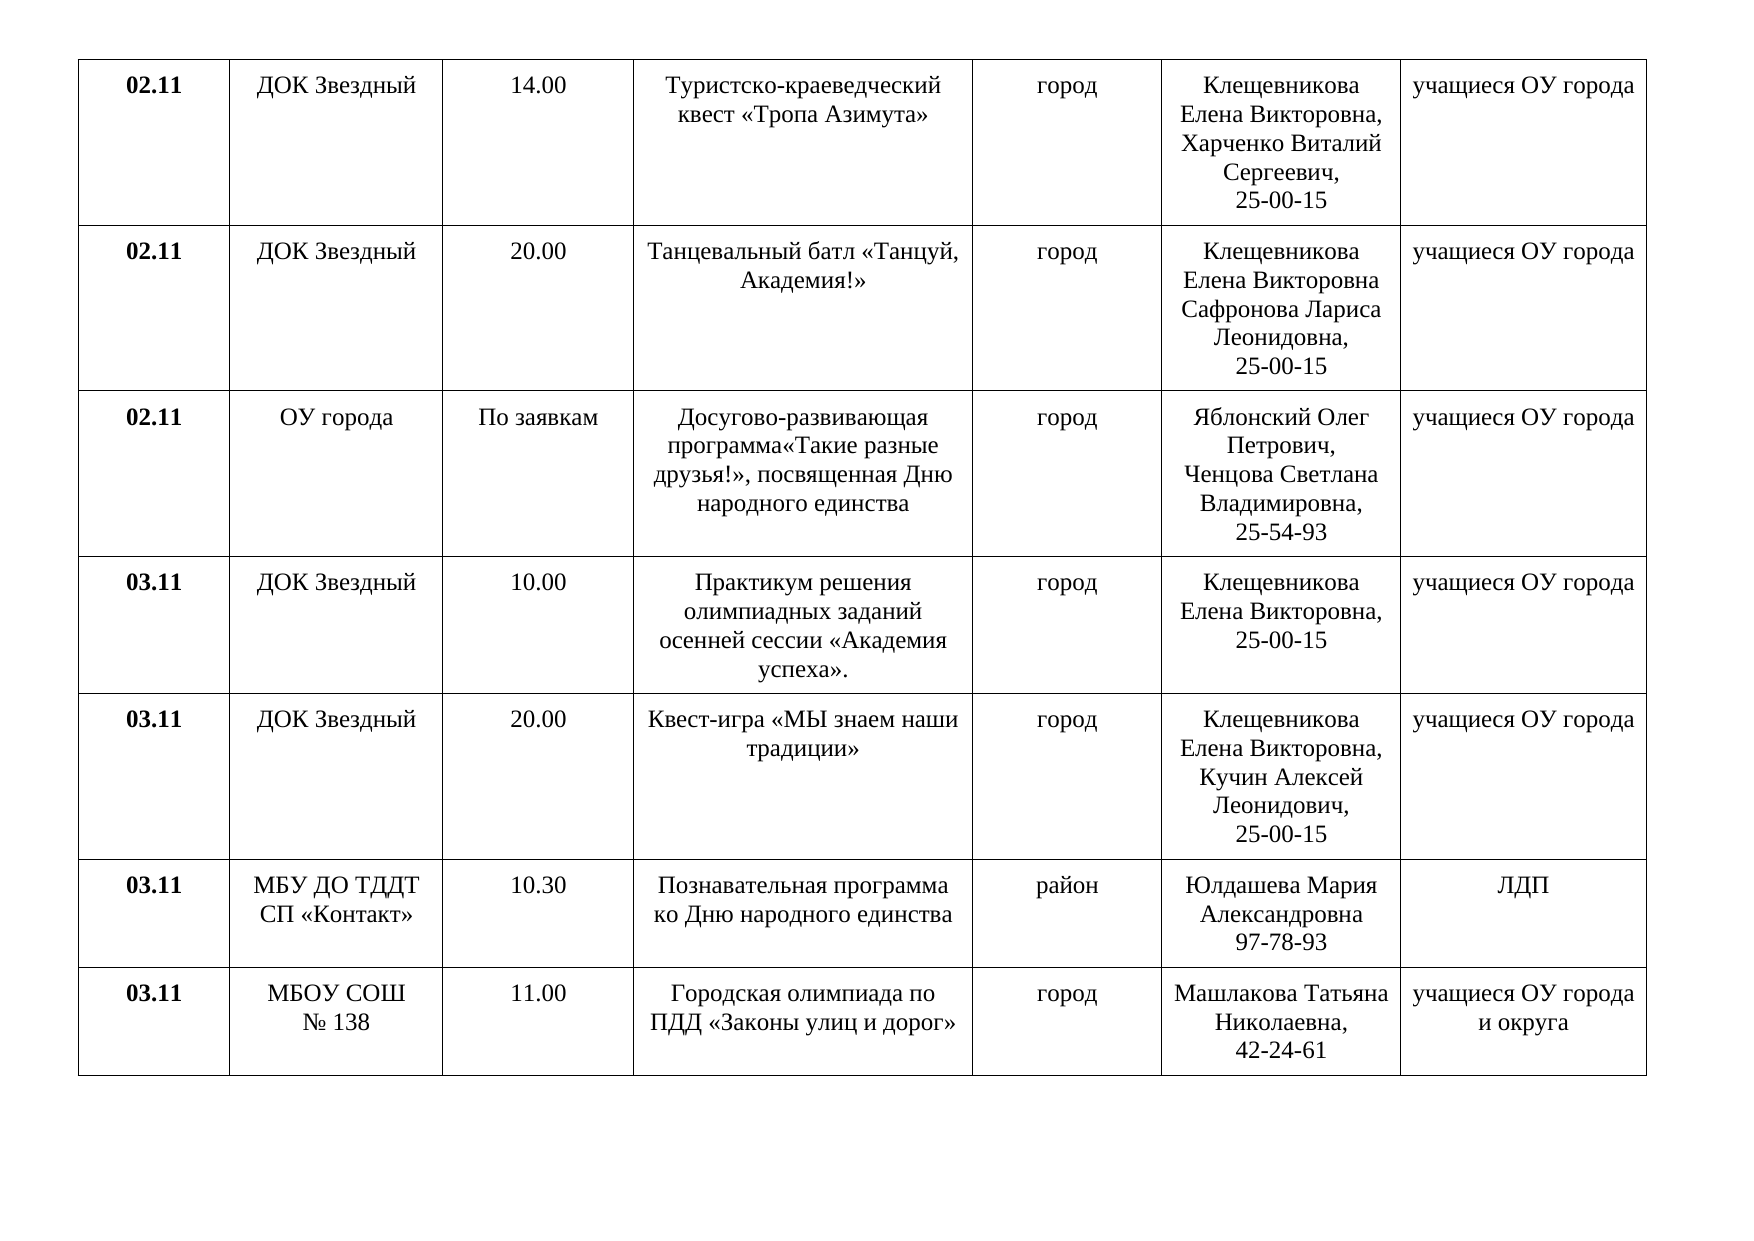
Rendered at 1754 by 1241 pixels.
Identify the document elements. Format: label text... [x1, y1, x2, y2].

table_cell Танцевальный батл «Танцуй, Академия!» [634, 226, 972, 390]
table_cell город [973, 557, 1161, 693]
table_cell 20.00 [443, 226, 633, 390]
table_cell ДОК Звездный [230, 60, 442, 225]
table_cell Клещевникова Елена Викторовна, 25-00-15 [1162, 557, 1400, 693]
table_cell Досугово-развивающая программа«Такие разные друзья!», посвященная Дню народного единства [634, 391, 972, 556]
table_cell ДОК Звездный [230, 226, 442, 390]
table_cell 14.00 [443, 60, 633, 225]
table_cell МБУ ДО ТДДТ СП «Контакт» [230, 860, 442, 967]
table_cell 03.11 [79, 968, 229, 1075]
table_cell район [973, 860, 1161, 967]
table_cell учащиеся ОУ города и округа [1401, 968, 1646, 1075]
table_cell учащиеся ОУ города [1401, 226, 1646, 390]
table_cell 20.00 [443, 694, 633, 858]
table_cell ДОК Звездный [230, 557, 442, 693]
table_cell Туристско-краеведческий квест «Тропа Азимута» [634, 60, 972, 225]
table_cell учащиеся ОУ города [1401, 391, 1646, 556]
table_cell 02.11 [79, 60, 229, 225]
table_cell учащиеся ОУ города [1401, 557, 1646, 693]
table_cell ОУ города [230, 391, 442, 556]
table_cell 11.00 [443, 968, 633, 1075]
table_cell 10.00 [443, 557, 633, 693]
table_cell Клещевникова Елена Викторовна, Кучин Алексей Леонидович, 25-00-15 [1162, 694, 1400, 858]
table_cell Юлдашева Мария Александровна 97-78-93 [1162, 860, 1400, 967]
table_cell город [973, 391, 1161, 556]
table_cell Квест-игра «МЫ знаем наши традиции» [634, 694, 972, 858]
table_cell учащиеся ОУ города [1401, 60, 1646, 225]
table_cell 02.11 [79, 391, 229, 556]
table_cell ЛДП [1401, 860, 1646, 967]
table_cell Городская олимпиада по ПДД «Законы улиц и дорог» [634, 968, 972, 1075]
table_cell Познавательная программа ко Дню народного единства [634, 860, 972, 967]
table_cell город [973, 226, 1161, 390]
table_cell Яблонский Олег Петрович, Ченцова Светлана Владимировна, 25-54-93 [1162, 391, 1400, 556]
table_cell ДОК Звездный [230, 694, 442, 858]
table_cell 03.11 [79, 557, 229, 693]
table_cell город [973, 968, 1161, 1075]
table_cell МБОУ СОШ № 138 [230, 968, 442, 1075]
table_cell По заявкам [443, 391, 633, 556]
table_cell город [973, 694, 1161, 858]
table_cell Машлакова Татьяна Николаевна, 42-24-61 [1162, 968, 1400, 1075]
table_cell 02.11 [79, 226, 229, 390]
table_cell 03.11 [79, 694, 229, 858]
table_cell Клещевникова Елена Викторовна Сафронова Лариса Леонидовна, 25-00-15 [1162, 226, 1400, 390]
table_cell 03.11 [79, 860, 229, 967]
table_cell учащиеся ОУ города [1401, 694, 1646, 858]
table_cell Практикум решения олимпиадных заданий осенней сессии «Академия успеха». [634, 557, 972, 693]
table_cell Клещевникова Елена Викторовна, Харченко Виталий Сергеевич, 25-00-15 [1162, 60, 1400, 225]
table_cell 10.30 [443, 860, 633, 967]
table_cell город [973, 60, 1161, 225]
